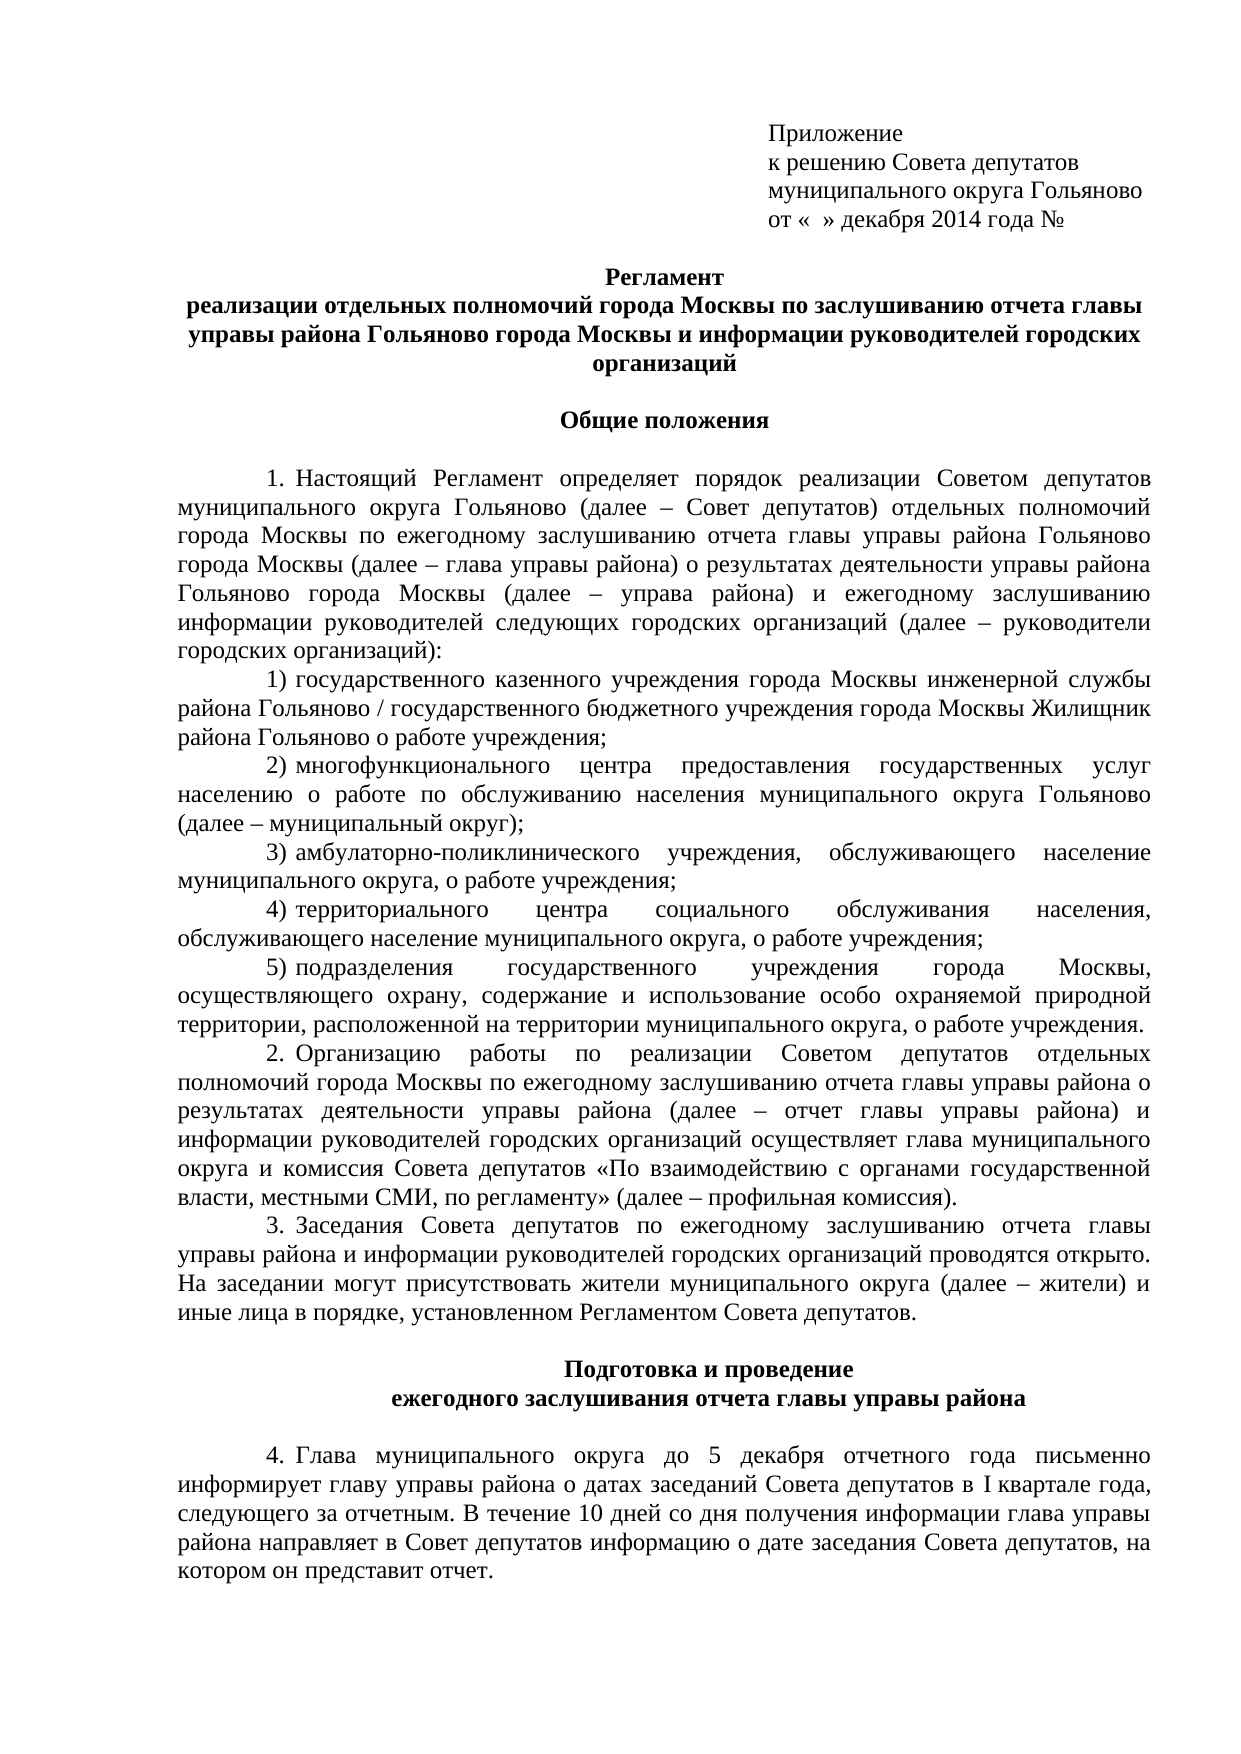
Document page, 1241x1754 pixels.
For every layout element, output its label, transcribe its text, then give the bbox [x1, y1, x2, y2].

list Организацию работы по реализации Советом депутатов отдельных полномочий города Москвы по ежегодному заслушиванию отчета главы управы района о результатах деятельности управы района (далее – отчет главы управы района) и информации руководителей городских организаций осуществляет глава муниципального округа и комиссия Совета депутатов «По взаимодействию с органами государственной власти, местными СМИ, по регламенту» (далее – профильная комиссия). [177, 1038, 1152, 1211]
text Общие положения [177, 406, 1152, 434]
text ежегодного заслушивания отчета главы управы района [177, 1383, 1152, 1412]
text Регламент [177, 262, 1152, 291]
list амбулаторно-поликлинического учреждения, обслуживающего население муниципального округа, о работе учреждения; [177, 837, 1152, 894]
text реализации отдельных полномочий города Москвы по заслушиванию отчета главы управы района Гольяново города Москвы и информации руководителей городских организаций [177, 291, 1152, 377]
list Заседания Совета депутатов по ежегодному заслушиванию отчета главы управы района и информации руководителей городских организаций проводятся открыто. На заседании могут присутствовать жители муниципального округа (далее – жители) и иные лица в порядке, установленном Регламентом Совета депутатов. [177, 1211, 1152, 1326]
text Приложение [768, 118, 1152, 147]
list подразделения государственного учреждения города Москвы, осуществляющего охрану, содержание и использование особо охраняемой природной территории, расположенной на территории муниципального округа, о работе учреждения. [177, 952, 1152, 1038]
list многофункционального центра предоставления государственных услуг населению о работе по обслуживанию населения муниципального округа Гольяново (далее – муниципальный округ); [177, 751, 1152, 837]
text Подготовка и проведение [177, 1354, 1152, 1383]
list государственного казенного учреждения города Москвы инженерной службы района Гольяново / государственного бюджетного учреждения города Москвы Жилищник района Гольяново о работе учреждения; [177, 664, 1152, 751]
list Настоящий Регламент определяет порядок реализации Советом депутатов муниципального округа Гольяново (далее – Совет депутатов) отдельных полномочий города Москвы по ежегодному заслушиванию отчета главы управы района Гольяново города Москвы (далее – глава управы района) о результатах деятельности управы района Гольяново города Москвы (далее – управа района) и ежегодному заслушиванию информации руководителей следующих городских организаций (далее – руководители городских организаций): [177, 463, 1152, 664]
text от « » декабря 2014 года № [768, 204, 1152, 233]
text к решению Совета депутатов муниципального округа Гольяново [768, 147, 1152, 204]
list Глава муниципального округа до 5 декабря отчетного года письменно информирует главу управы района о датах заседаний Совета депутатов в I квартале года, следующего за отчетным. В течение 10 дней со дня получения информации глава управы района направляет в Совет депутатов информацию о дате заседания Совета депутатов, на котором он представит отчет. [177, 1441, 1152, 1584]
list территориального центра социального обслуживания населения, обслуживающего население муниципального округа, о работе учреждения; [177, 894, 1152, 952]
